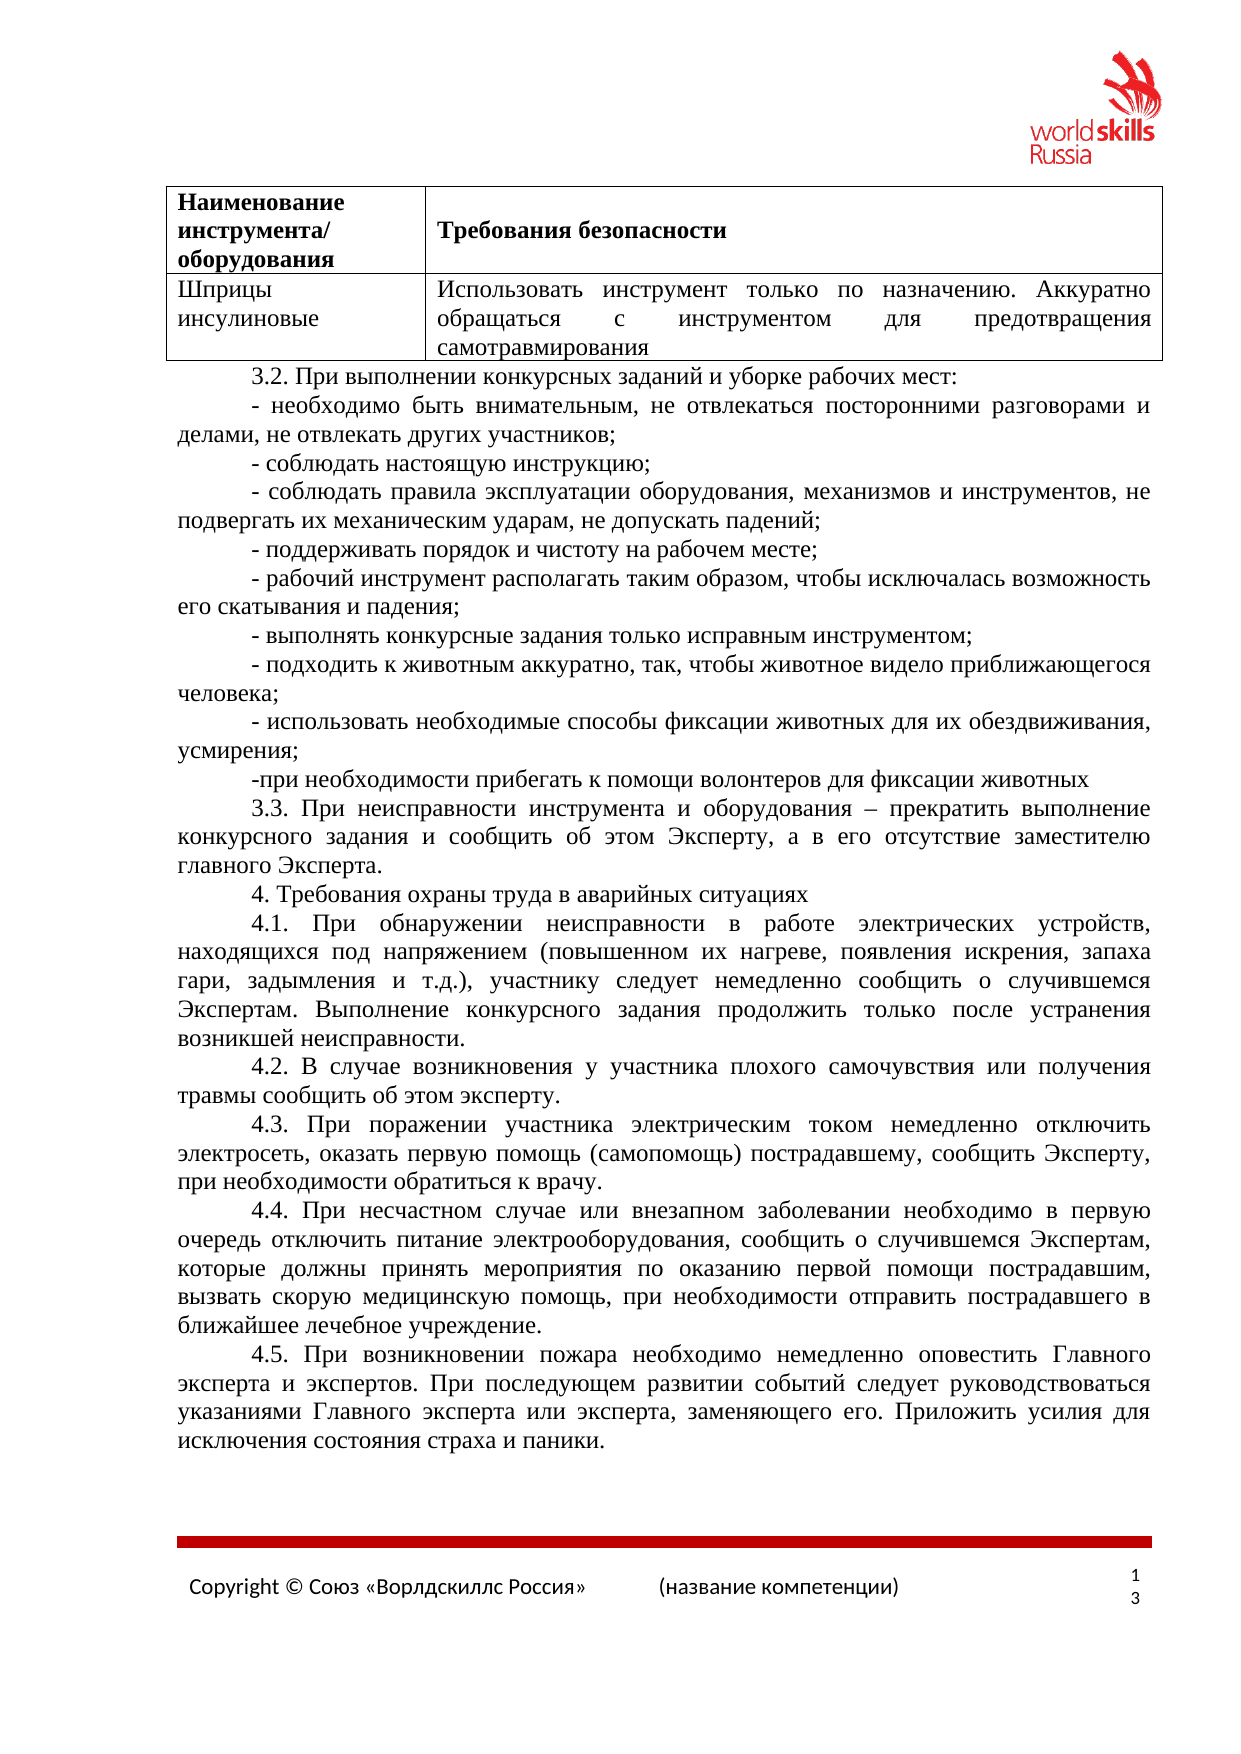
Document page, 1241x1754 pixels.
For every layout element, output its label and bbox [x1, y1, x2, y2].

picture [1030, 50, 1187, 164]
